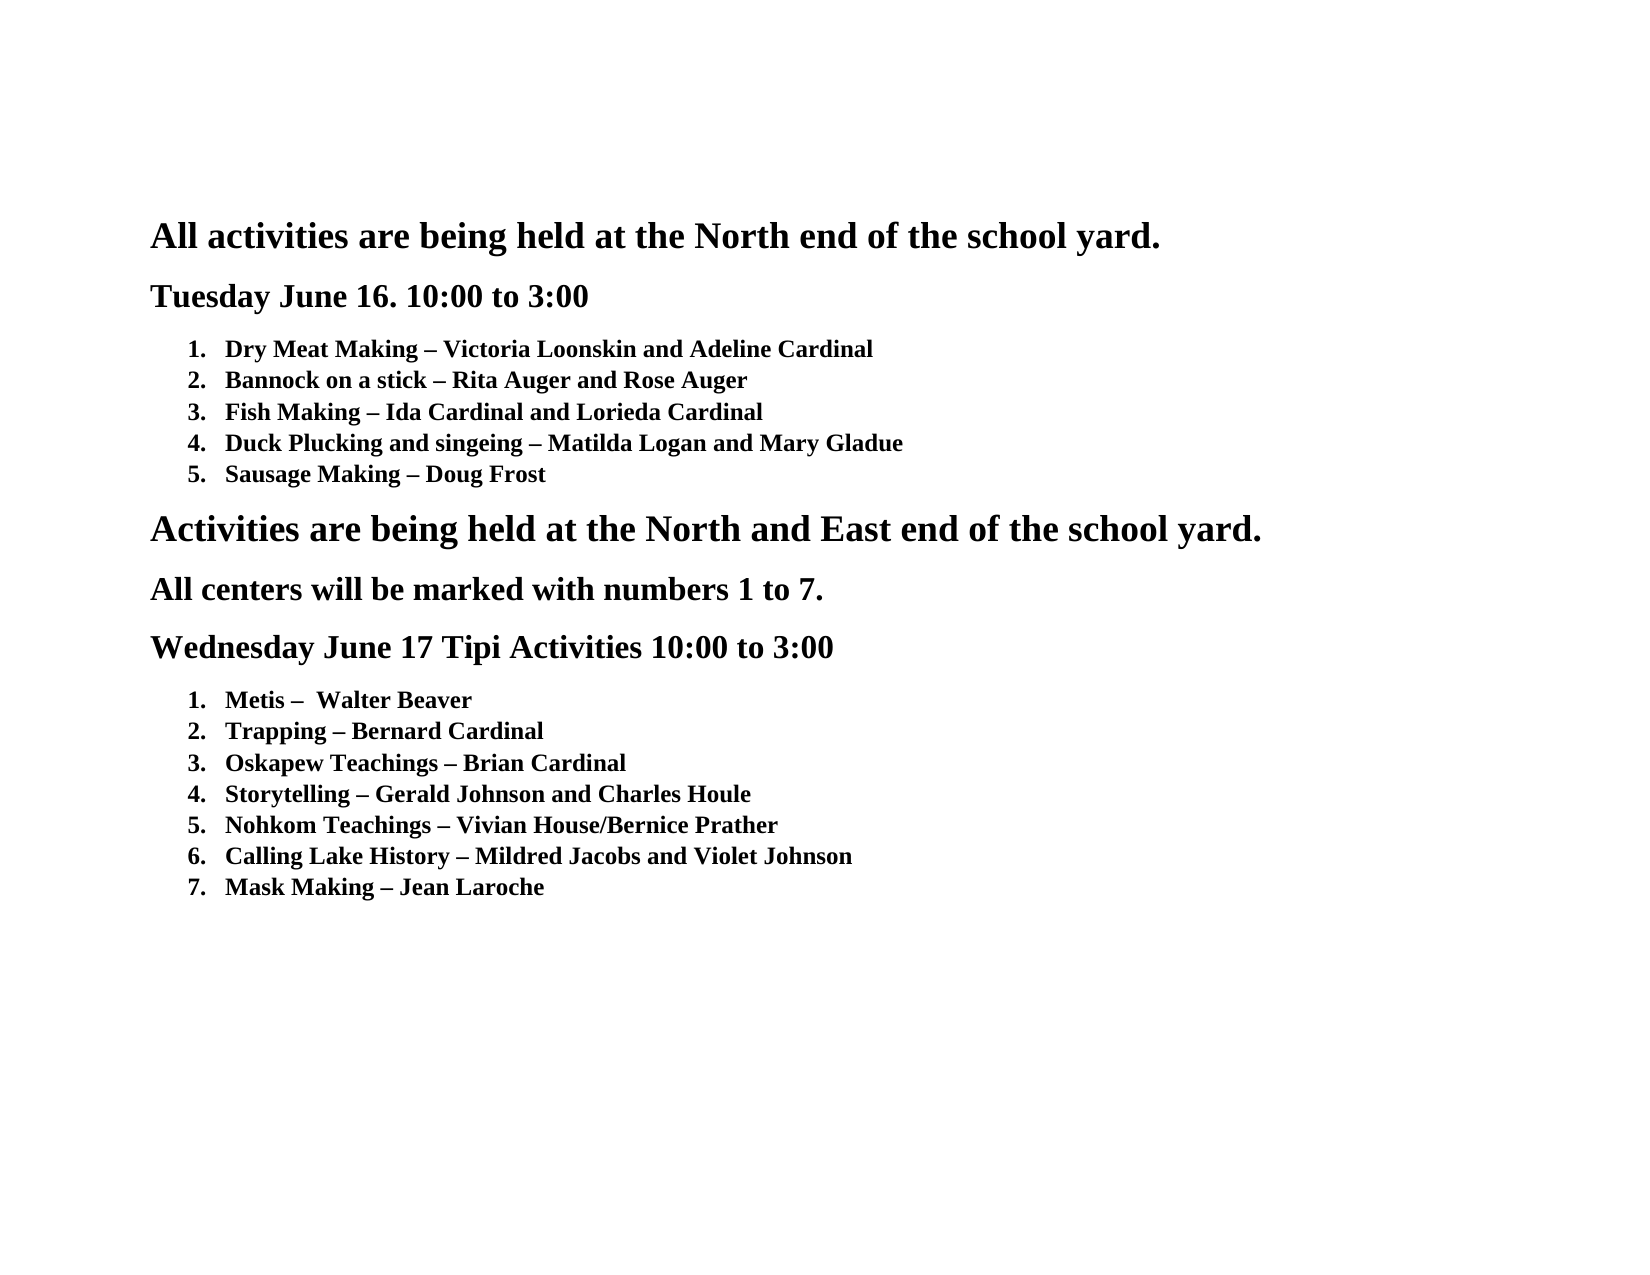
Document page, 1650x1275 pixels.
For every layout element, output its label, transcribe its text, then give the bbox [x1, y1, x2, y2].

text Tuesday June 16. 10:00 to 3:00 [150, 276, 1500, 315]
text All activities are being held at the North end of the school yard. [150, 213, 1500, 256]
list Sausage Making – Doug Frost [187, 459, 1500, 487]
list Mask Making – Jean Laroche [187, 872, 1500, 901]
text Activities are being held at the North and East end of the school yard. [150, 506, 1500, 549]
text All centers will be marked with numbers 1 to 7. [150, 569, 1500, 608]
list Metis – Walter Beaver [187, 686, 1500, 714]
list Fish Making – Ida Cardinal and Lorieda Cardinal [187, 397, 1500, 425]
text Wednesday June 17 Tipi Activities 10:00 to 3:00 [150, 628, 1500, 666]
list Nohkom Teachings – Vivian House/Bernice Prather [187, 810, 1500, 838]
list Oskapew Teachings – Brian Cardinal [187, 748, 1500, 776]
list Bannock on a stick – Rita Auger and Rose Auger [187, 366, 1500, 394]
list Dry Meat Making – Victoria Loonskin and Adeline Cardinal [187, 334, 1500, 363]
list Calling Lake History – Mildred Jacobs and Violet Johnson [187, 841, 1500, 869]
list Duck Plucking and singeing – Matilda Logan and Mary Gladue [187, 428, 1500, 456]
list Storytelling – Gerald Johnson and Charles Houle [187, 779, 1500, 807]
list Trapping – Bernard Cardinal [187, 717, 1500, 745]
